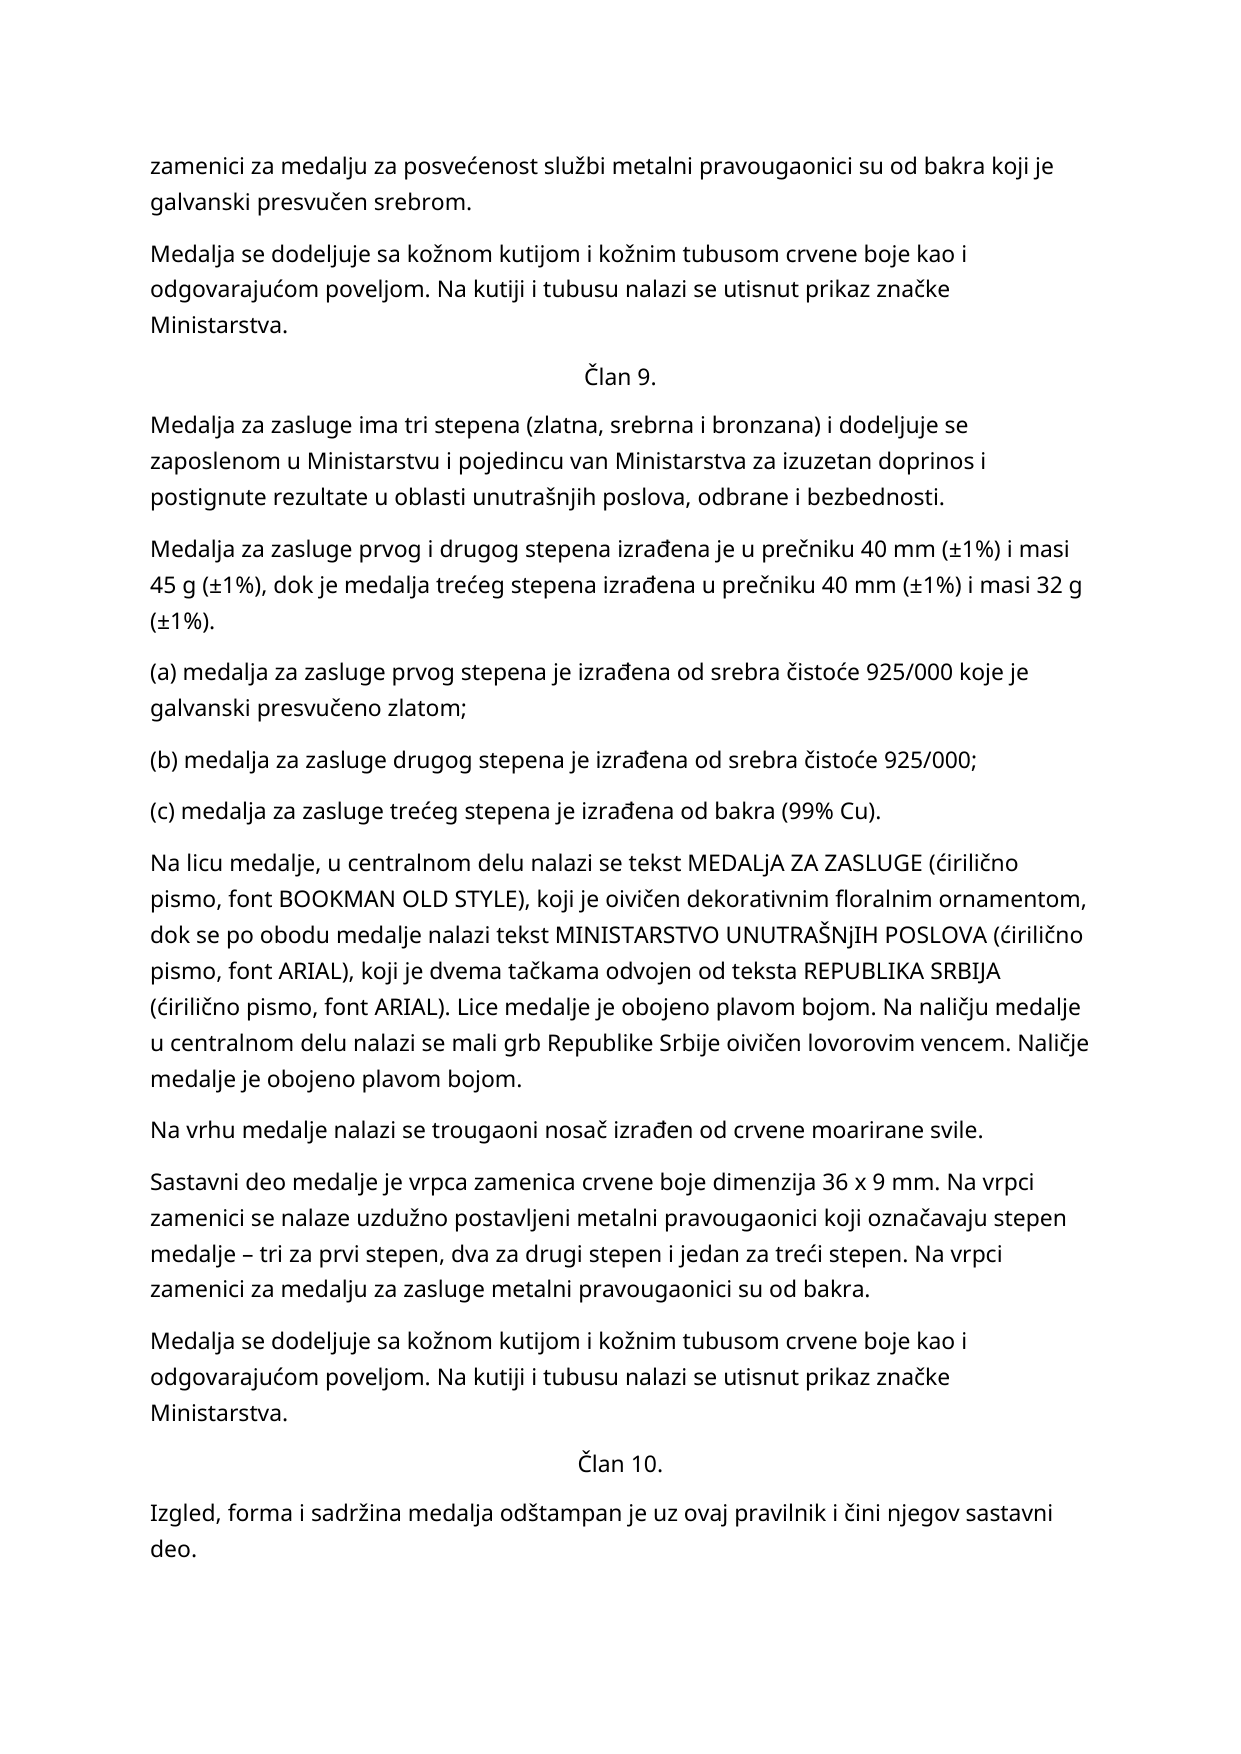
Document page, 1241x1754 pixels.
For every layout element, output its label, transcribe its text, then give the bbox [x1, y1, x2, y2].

text Na vrhu medalјe nalazi se trougaoni nosač izrađen od crvene moarirane svile. [150, 1114, 1090, 1145]
text (b) medalјa za zasluge drugog stepena je izrađena od srebra čistoće 925/000; [150, 744, 1090, 775]
text Medalјa za zasluge ima tri stepena (zlatna, srebrna i bronzana) i dodelјuje se zaposlenom u Ministarstvu i pojedincu van Ministarstva za izuzetan doprinos i postignute rezultate u oblasti unutrašnjih poslova, odbrane i bezbednosti. [150, 409, 1090, 512]
text Medalјa se dodelјuje sa kožnom kutijom i kožnim tubusom crvene boje kao i odgovarajućom povelјom. Na kutiji i tubusu nalazi se utisnut prikaz značke Ministarstva. [150, 1325, 1090, 1428]
text Član 10. [150, 1448, 1090, 1480]
text Sastavni deo medalјe je vrpca zamenica crvene boje dimenzija 36 x 9 mm. Na vrpci zamenici se nalaze uzdužno postavlјeni metalni pravougaonici koji označavaju stepen medalјe – tri za prvi stepen, dva za drugi stepen i jedan za treći stepen. Na vrpci zamenici za medalјu za zasluge metalni pravougaonici su od bakra. [150, 1166, 1090, 1305]
text Član 9. [150, 361, 1090, 392]
text (c) medalјa za zasluge trećeg stepena je izrađena od bakra (99% Cu). [150, 795, 1090, 827]
text Na licu medalјe, u centralnom delu nalazi se tekst MEDALjA ZA ZASLUGE (ćirilično pismo, font BOOKMAN OLD STYLE), koji je oivičen dekorativnim floralnim ornamentom, dok se po obodu medalјe nalazi tekst MINISTARSTVO UNUTRAŠNјIH POSLOVA (ćirilično pismo, font ARIAL), koji je dvema tačkama odvojen od teksta REPUBLIKA SRBIJA (ćirilično pismo, font ARIAL). Lice medalјe je obojeno plavom bojom. Na naličju medalјe u centralnom delu nalazi se mali grb Republike Srbije oivičen lovorovim vencem. Naličje medalјe je obojeno plavom bojom. [150, 847, 1090, 1094]
text (a) medalјa za zasluge prvog stepena je izrađena od srebra čistoće 925/000 koje je galvanski presvučeno zlatom; [150, 656, 1090, 723]
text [150, 150, 1090, 217]
text Izgled, forma i sadržina medalјa odštampan je uz ovaj pravilnik i čini njegov sastavni deo. [150, 1497, 1090, 1564]
text Medalјa za zasluge prvog i drugog stepena izrađena je u prečniku 40 mm (±1%) i masi 45 g (±1%), dok je medalјa trećeg stepena izrađena u prečniku 40 mm (±1%) i masi 32 g (±1%). [150, 533, 1090, 636]
text Medalјa se dodelјuje sa kožnom kutijom i kožnim tubusom crvene boje kao i odgovarajućom povelјom. Na kutiji i tubusu nalazi se utisnut prikaz značke Ministarstva. [150, 237, 1090, 341]
